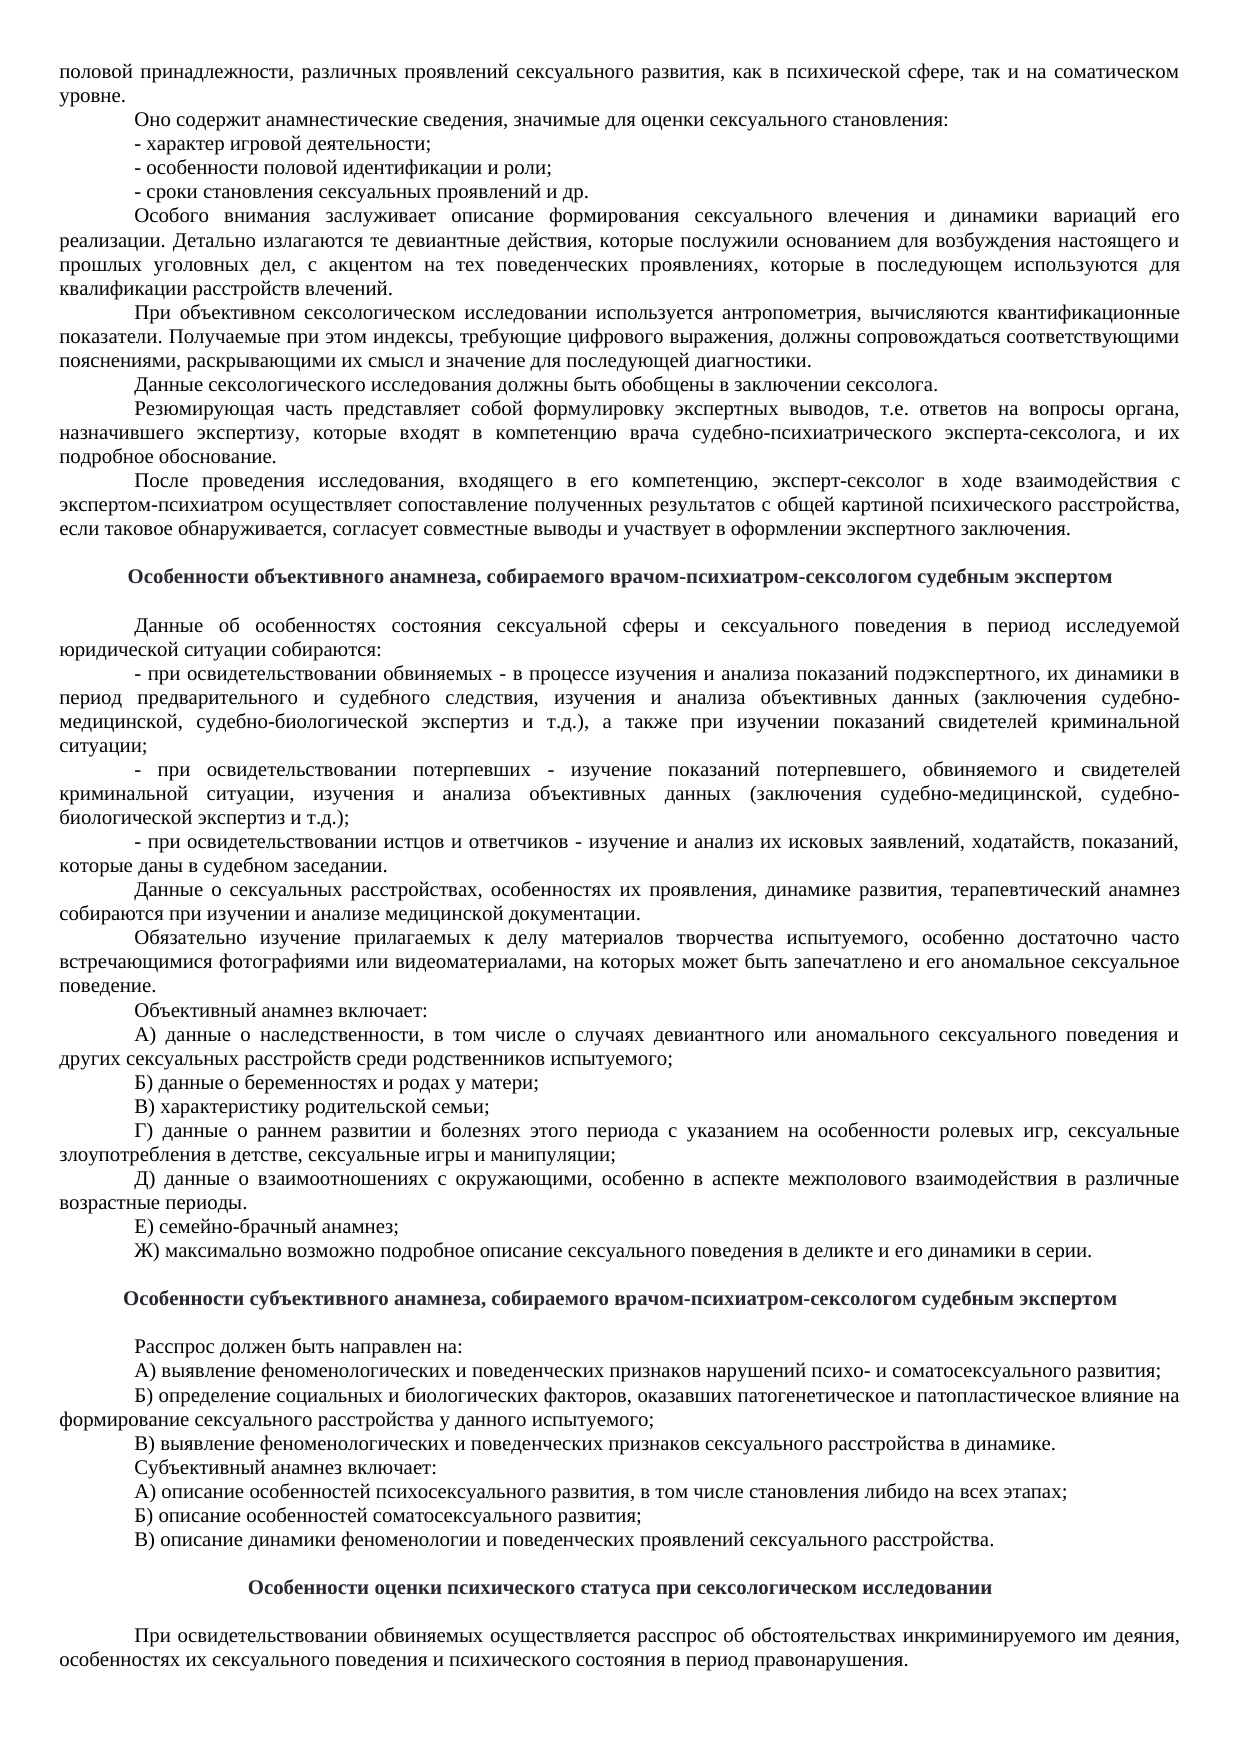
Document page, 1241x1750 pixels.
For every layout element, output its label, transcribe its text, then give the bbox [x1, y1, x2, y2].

text Объективный анамнез включает: [59, 997, 1181, 1022]
text - особенности половой идентификации и роли; [59, 155, 1181, 179]
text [59, 59, 1181, 107]
subtitle Особенности объективного анамнеза, собираемого врачом-психиатром-сексологом судебным экспертом [59, 564, 1181, 588]
text A) описание особенностей психосексуального развития, в том числе становления либидо на всех этапах; [59, 1479, 1181, 1503]
text Б) определение социальных и биологических факторов, оказавших патогенетическое и патопластическое влияние на формирование сексуального расстройства у данного испытуемого; [59, 1382, 1181, 1431]
text Ж) максимально возможно подробное описание сексуального поведения в деликте и его динамики в серии. [59, 1238, 1181, 1262]
text Резюмирующая часть представляет собой формулировку экспертных выводов, т.е. ответов на вопросы органа, назначившего экспертизу, которые входят в компетенцию врача судебно-психиатрического эксперта-сексолога, и их подробное обоснование. [59, 396, 1181, 468]
text - сроки становления сексуальных проявлений и др. [59, 179, 1181, 203]
text При освидетельствовании обвиняемых осуществляется расспрос об обстоятельствах инкриминируемого им деяния, особенностях их сексуального поведения и психического состояния в период правонарушения. [59, 1623, 1181, 1671]
text В) характеристику родительской семьи; [59, 1094, 1181, 1118]
text Расспрос должен быть направлен на: [59, 1334, 1181, 1358]
text А) данные о наследственности, в том числе о случаях девиантного или аномального сексуального поведения и других сексуальных расстройств среди родственников испытуемого; [59, 1022, 1181, 1070]
text После проведения исследования, входящего в его компетенцию, эксперт-сексолог в ходе взаимодействия с экспертом-психиатром осуществляет сопоставление полученных результатов с общей картиной психического расстройства, если таковое обнаруживается, согласует совместные выводы и участвует в оформлении экспертного заключения. [59, 468, 1181, 540]
text При объективном сексологическом исследовании используется антропометрия, вычисляются квантификационные показатели. Получаемые при этом индексы, требующие цифрового выражения, должны сопровождаться соответствующими пояснениями, раскрывающими их смысл и значение для последующей диагностики. [59, 300, 1181, 372]
text Оно содержит анамнестические сведения, значимые для оценки сексуального становления: [59, 107, 1181, 131]
text Субъективный анамнез включает: [59, 1455, 1181, 1479]
text - при освидетельствовании обвиняемых - в процессе изучения и анализа показаний подэкспертного, их динамики в период предварительного и судебного следствия, изучения и анализа объективных данных (заключения судебно-медицинской, судебно-биологической экспертиз и т.д.), а также при изучении показаний свидетелей криминальной ситуации; [59, 661, 1181, 757]
text - при освидетельствовании истцов и ответчиков - изучение и анализ их исковых заявлений, ходатайств, показаний, которые даны в судебном заседании. [59, 829, 1181, 877]
text B) выявление феноменологических и поведенческих признаков сексуального расстройства в динамике. [59, 1431, 1181, 1455]
text Данные о сексуальных расстройствах, особенностях их проявления, динамике развития, терапевтический анамнез собираются при изучении и анализе медицинской документации. [59, 877, 1181, 925]
subtitle Особенности оценки психического статуса при сексологическом исследовании [59, 1575, 1181, 1599]
text B) описание динамики феноменологии и поведенческих проявлений сексуального расстройства. [59, 1527, 1181, 1551]
text - характер игровой деятельности; [59, 131, 1181, 155]
text Б) данные о беременностях и родах у матери; [59, 1070, 1181, 1094]
text Обязательно изучение прилагаемых к делу материалов творчества испытуемого, особенно достаточно часто встречающимися фотографиями или видеоматериалами, на которых может быть запечатлено и его аномальное сексуальное поведение. [59, 925, 1181, 997]
subtitle Особенности субъективного анамнеза, собираемого врачом-психиатром-сексологом судебным экспертом [59, 1286, 1181, 1310]
text Д) данные о взаимоотношениях с окружающими, особенно в аспекте межполового взаимодействия в различные возрастные периоды. [59, 1166, 1181, 1214]
text Б) описание особенностей соматосексуального развития; [59, 1503, 1181, 1527]
text Данные об особенностях состояния сексуальной сферы и сексуального поведения в период исследуемой юридической ситуации собираются: [59, 612, 1181, 661]
text Данные сексологического исследования должны быть обобщены в заключении сексолога. [59, 372, 1181, 396]
text Особого внимания заслуживает описание формирования сексуального влечения и динамики вариаций его реализации. Детально излагаются те девиантные действия, которые послужили основанием для возбуждения настоящего и прошлых уголовных дел, с акцентом на тех поведенческих проявлениях, которые в последующем используются для квалификации расстройств влечений. [59, 203, 1181, 300]
text Е) семейно-брачный анамнез; [59, 1214, 1181, 1238]
text A) выявление феноменологических и поведенческих признаков нарушений психо- и соматосексуального развития; [59, 1358, 1181, 1382]
text - при освидетельствовании потерпевших - изучение показаний потерпевшего, обвиняемого и свидетелей криминальной ситуации, изучения и анализа объективных данных (заключения судебно-медицинской, судебно-биологической экспертиз и т.д.); [59, 757, 1181, 829]
text Г) данные о раннем развитии и болезнях этого периода с указанием на особенности ролевых игр, сексуальные злоупотребления в детстве, сексуальные игры и манипуляции; [59, 1118, 1181, 1166]
